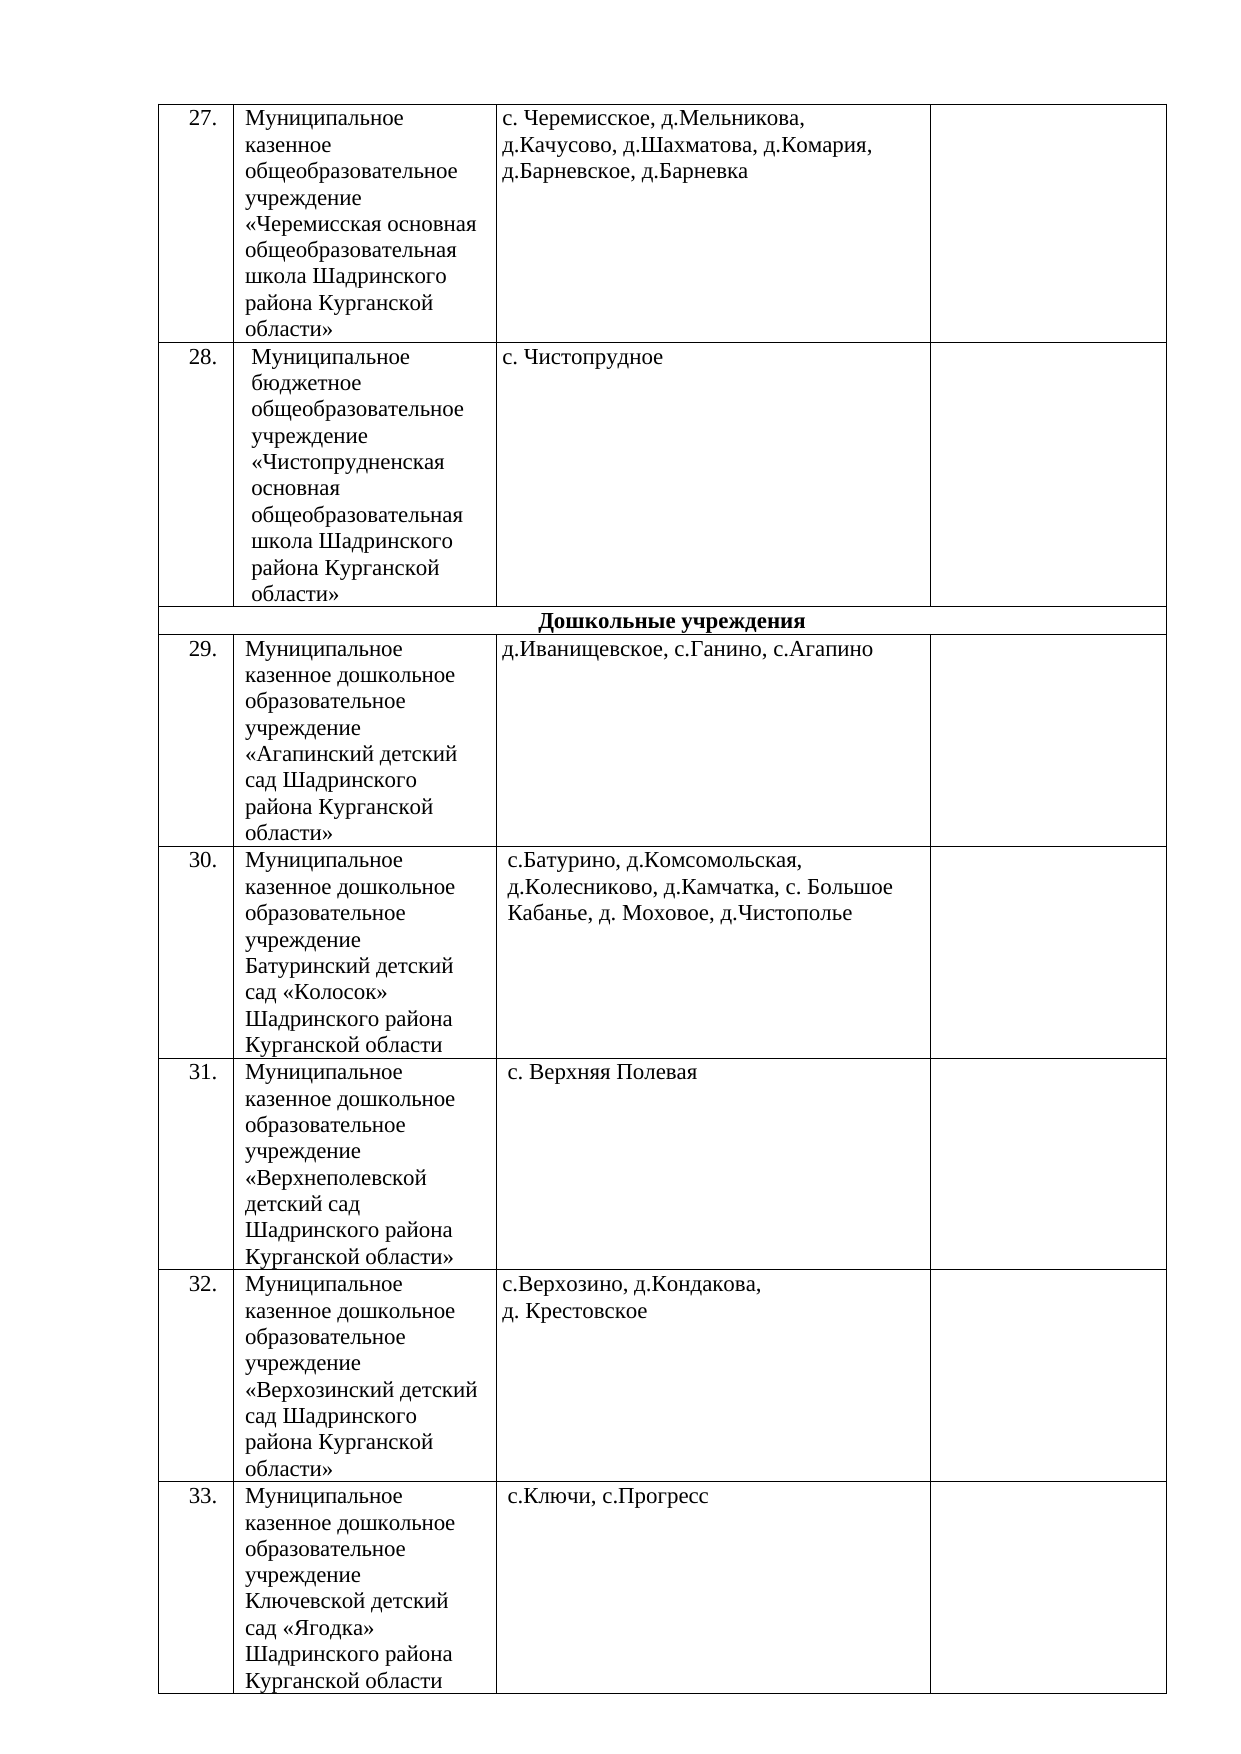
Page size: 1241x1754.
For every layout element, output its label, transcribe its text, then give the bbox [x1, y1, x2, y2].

table_cell [931, 105, 1166, 342]
table_cell [931, 635, 1166, 846]
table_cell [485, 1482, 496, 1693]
table_cell [931, 847, 1166, 1057]
table_cell [159, 1482, 233, 1693]
table_cell [159, 1270, 233, 1481]
table_cell [159, 1059, 233, 1269]
table_cell с. Чистопрудное [497, 343, 930, 606]
table_cell Муниципальное казенное общеобразовательное учреждение «Черемисская основная общеобразовательная школа Шадринского района Курганской области» [234, 105, 496, 342]
table_cell с. Верхняя Полевая [497, 1059, 930, 1269]
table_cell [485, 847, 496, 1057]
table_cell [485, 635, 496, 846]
table_cell [159, 343, 233, 606]
table_cell [931, 343, 1166, 606]
table_cell [159, 105, 233, 342]
table_cell с.Ключи, с.Прогресс [497, 1482, 930, 1693]
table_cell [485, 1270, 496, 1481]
table_cell Муниципальное бюджетное общеобразовательное учреждение «Чистопрудненская основная общеобразовательная школа Шадринского района Курганской области» [234, 343, 496, 606]
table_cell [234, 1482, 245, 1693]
table_cell [159, 635, 233, 846]
table_cell [931, 1270, 1166, 1481]
table_cell д.Иванищевское, с.Ганино, с.Агапино [497, 635, 930, 846]
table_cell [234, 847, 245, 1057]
table_cell с. Черемисское, д.Мельникова, д.Качусово, д.Шахматова, д.Комария, д.Барневское, д.Барневка [497, 105, 930, 342]
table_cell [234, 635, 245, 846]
table_cell [931, 1059, 1166, 1269]
table_cell [159, 847, 233, 1057]
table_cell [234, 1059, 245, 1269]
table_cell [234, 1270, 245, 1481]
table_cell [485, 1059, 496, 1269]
table_cell Дошкольные учреждения [159, 607, 1166, 634]
table_cell с.Верхозино, д.Кондакова, д. Крестовское [497, 1270, 930, 1481]
table_cell с.Батурино, д.Комсомольская, д.Колесниково, д.Камчатка, с. Большое Кабанье, д. Моховое, д.Чистополье [497, 847, 930, 1057]
table_cell [931, 1482, 1166, 1693]
